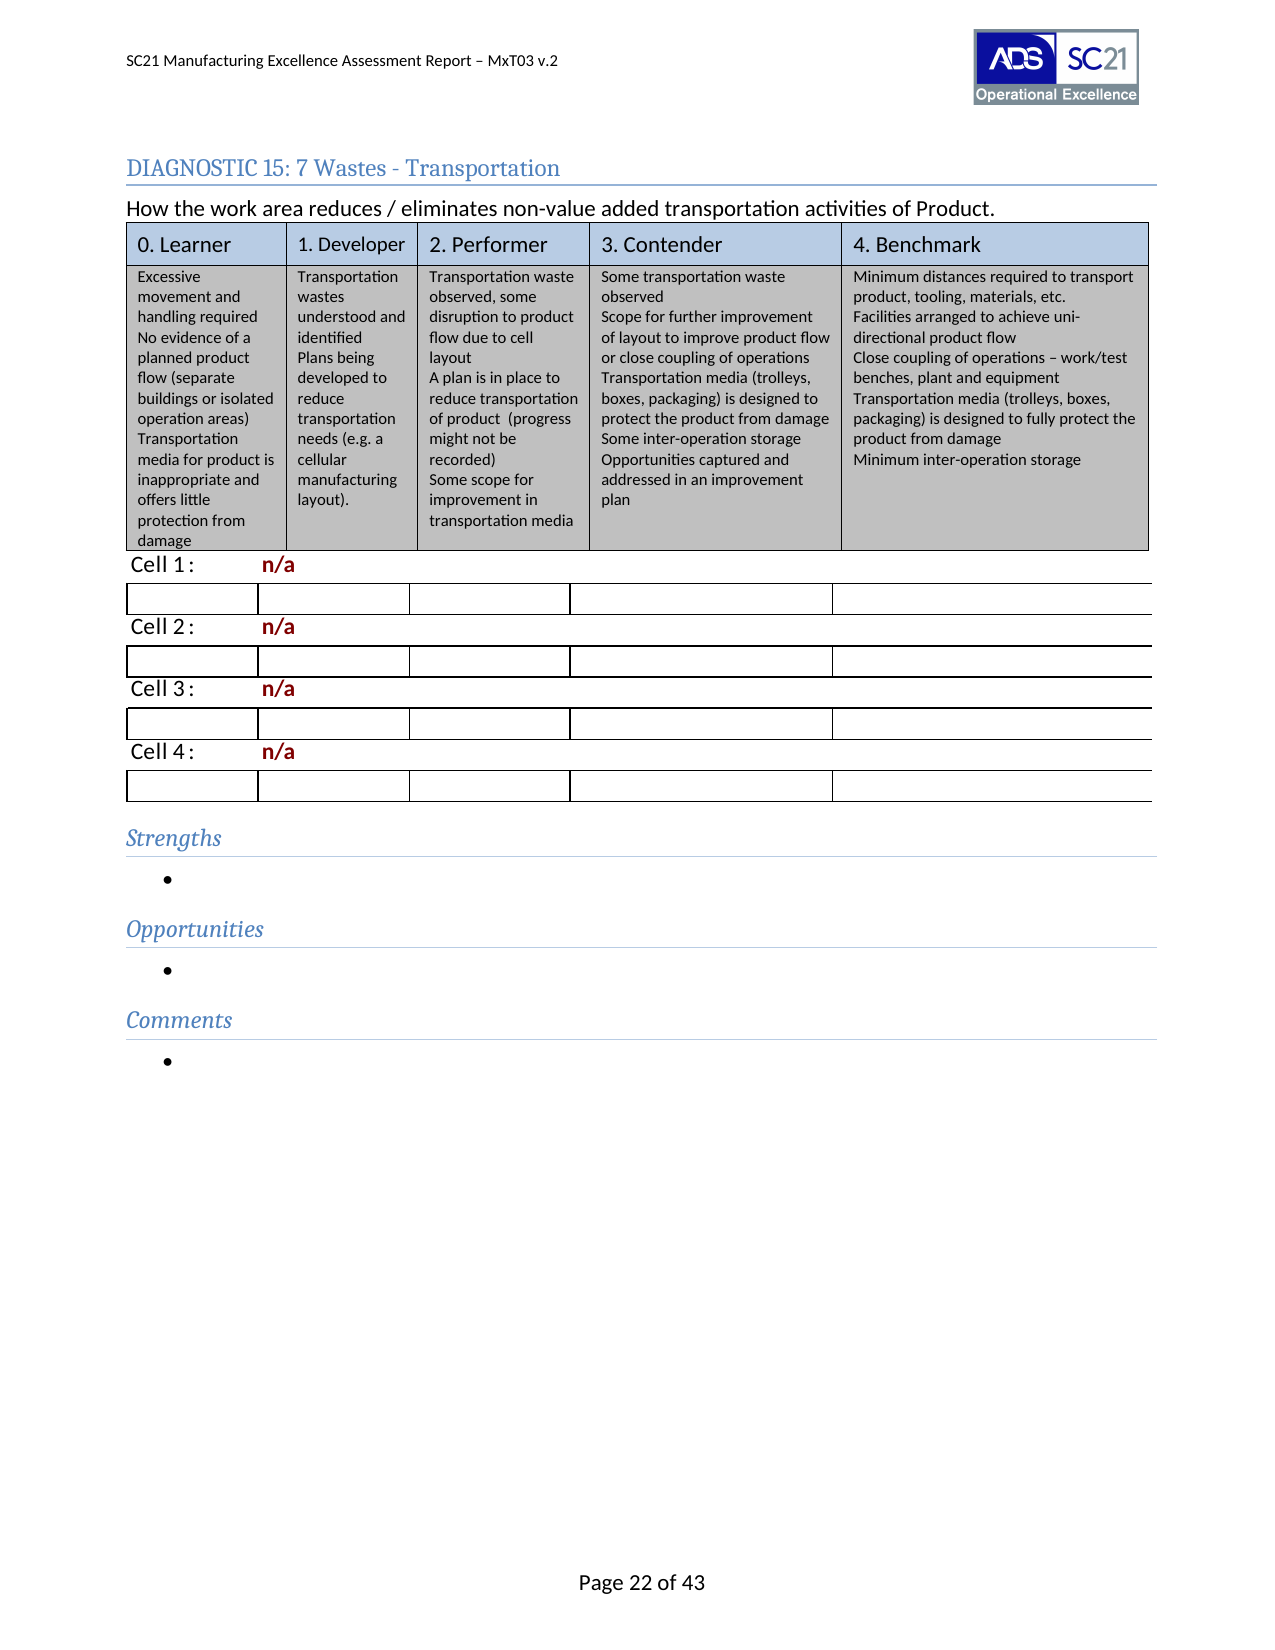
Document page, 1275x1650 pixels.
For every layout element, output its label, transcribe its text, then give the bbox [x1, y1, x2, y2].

table_cell Excessive movement and handling required No evidence of a planned product flow (separate buildings or isolated operation areas) Transportation media for product is inappropriate and offers little protection from damage [127, 266, 286, 550]
subtitle Strengths [126, 823, 1157, 856]
table_cell Some transportation waste observed Scope for further improvement of layout to improve product flow or close coupling of operations Transportation media (trolleys, boxes, packaging) is designed to protect the product from damage Some inter-operation storage Opportunities captured and addressed in an improvement plan [590, 266, 841, 550]
table_cell Minimum distances required to transport product, tooling, materials, etc. Facilities arranged to achieve uni-directional product flow Close coupling of operations – work/test benches, plant and equipment Transportation media (trolleys, boxes, packaging) is designed to fully protect the product from damage Minimum inter-operation storage [842, 266, 1148, 550]
picture [973, 29, 1139, 105]
subtitle DIAGNOSTIC 15: 7 Wastes - Transportation [126, 154, 1157, 184]
table_cell Transportation wastes understood and identified Plans being developed to reduce transportation needs (e.g. a cellular manufacturing layout). [287, 266, 417, 550]
text How the work area reduces / eliminates non-value added transportation activities of Product. [126, 194, 1157, 222]
subtitle Opportunities [126, 914, 1157, 947]
table_header 4. Benchmark [842, 223, 1148, 265]
table_cell Transportation waste observed, some disruption to product flow due to cell layout A plan is in place to reduce transportation of product (progress might not be recorded) Some scope for improvement in transportation media [418, 266, 589, 550]
table_header 0. Learner [127, 223, 286, 265]
table_header 1. Developer [287, 223, 417, 265]
subtitle Comments [126, 1006, 1157, 1039]
table_header 3. Contender [590, 223, 841, 265]
table_header 2. Performer [418, 223, 589, 265]
